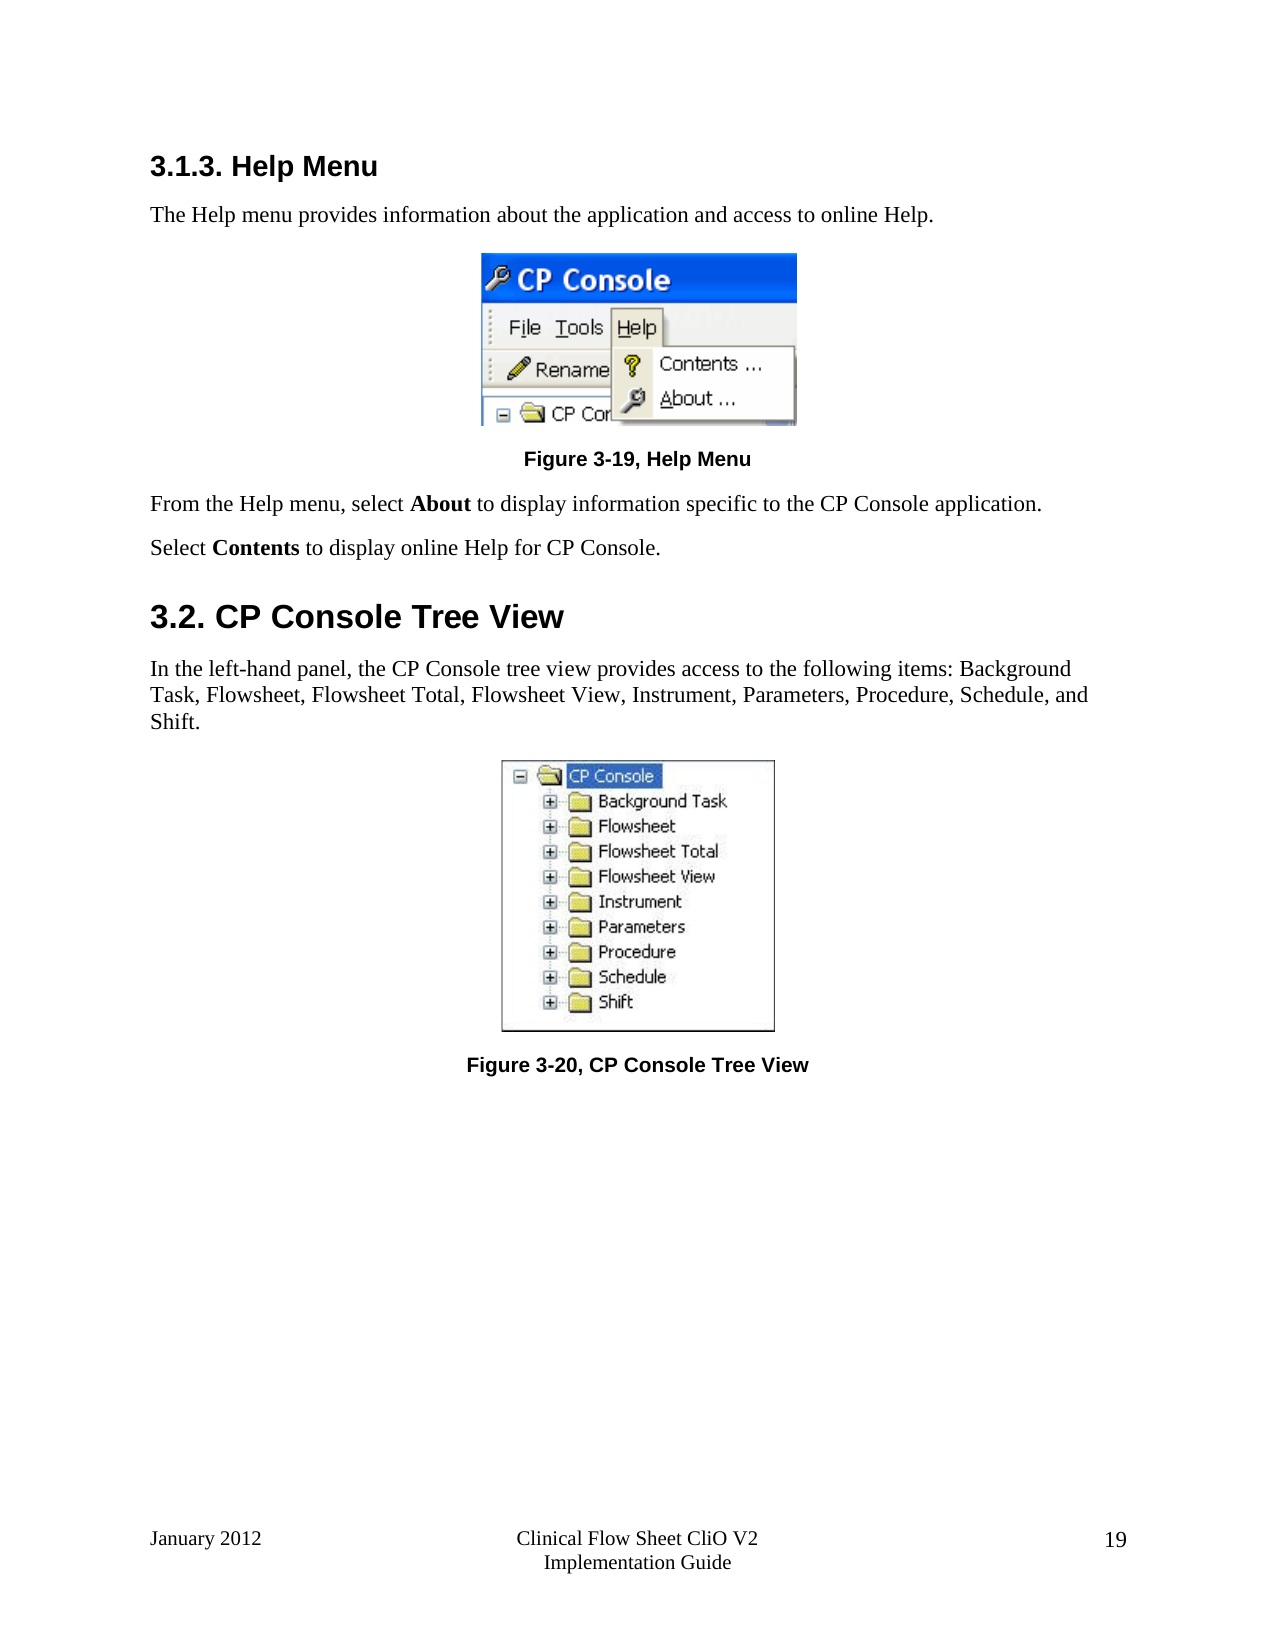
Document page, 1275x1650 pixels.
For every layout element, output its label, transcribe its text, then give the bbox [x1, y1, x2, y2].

text The Help menu provides information about the application and access to online Help. [150, 202, 1164, 228]
subtitle Help Menu [150, 149, 1164, 183]
picture [481, 253, 797, 426]
picture [501, 760, 775, 1032]
text From the Help menu, select About to display information specific to the CP Console application. Select Contents to display online Help for CP Console. [150, 489, 1063, 561]
text In the left-hand panel, the CP Console tree view provides access to the following items: Background Task, Flowsheet, Flowsheet Total, Flowsheet View, Instrument, Parameters, Procedure, Schedule, and Shift. [150, 655, 1091, 734]
subtitle CP Console Tree View [150, 597, 1164, 636]
